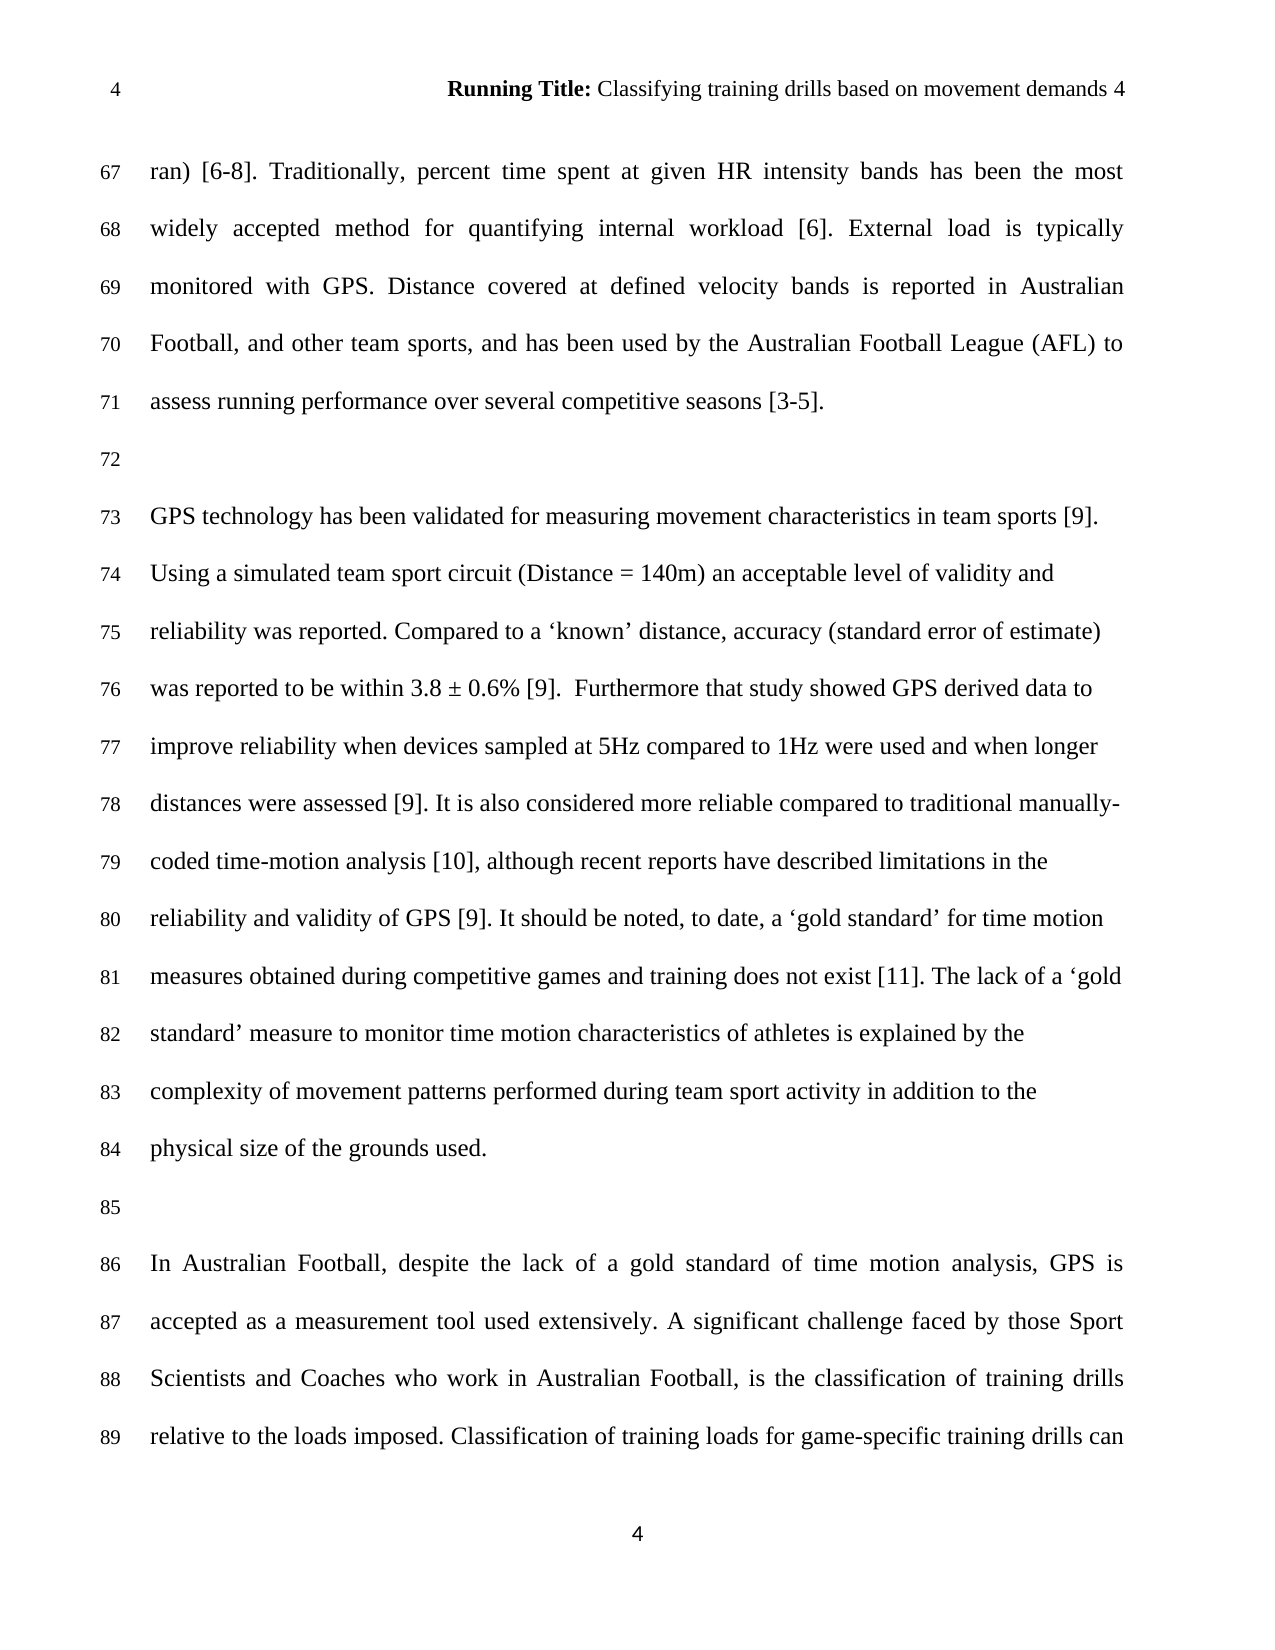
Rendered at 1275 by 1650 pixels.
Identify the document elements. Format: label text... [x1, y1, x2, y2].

text GPS technology has been validated for measuring movement characteristics in team sports [9]. Using a simulated team sport circuit (Distance = 140m) an acceptable level of validity and reliability was reported. Compared to a ‘known’ distance, accuracy (standard error of estimate) was reported to be within 3.8 ± 0.6% [9]. Furthermore that study showed GPS derived data to improve reliability when devices sampled at 5Hz compared to 1Hz were used and when longer distances were assessed [9]. It is also considered more reliable compared to traditional manually-coded time-motion analysis [10], although recent reports have described limitations in the reliability and validity of GPS [9]. It should be noted, to date, a ‘gold standard’ for time motion measures obtained during competitive games and training does not exist [11]. The lack of a ‘gold standard’ measure to monitor time motion characteristics of athletes is explained by the complexity of movement patterns performed during team sport activity in addition to the physical size of the grounds used. [150, 501, 1125, 1162]
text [150, 156, 1125, 414]
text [150, 1248, 1125, 1449]
